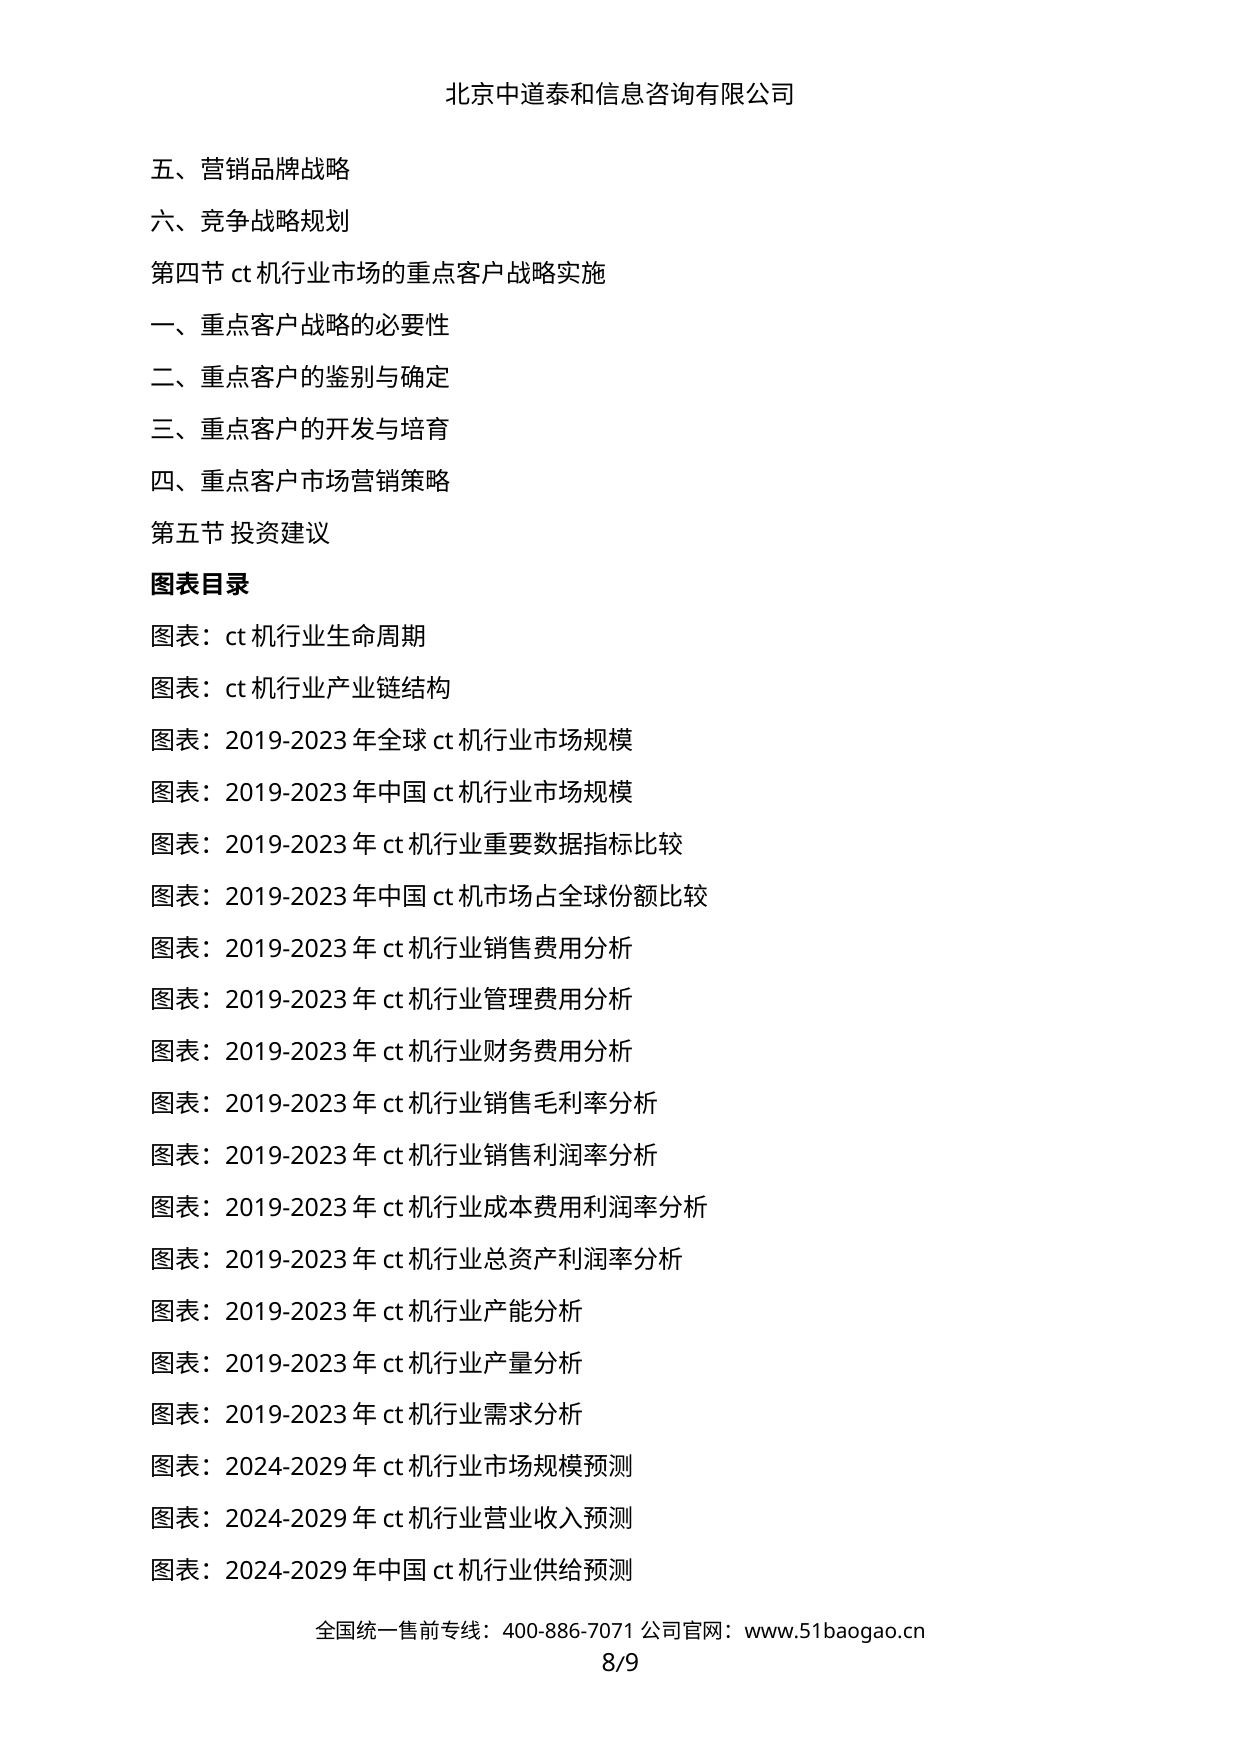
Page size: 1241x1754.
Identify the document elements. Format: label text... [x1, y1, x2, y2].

text 图表：2019-2023年全球ct机行业市场规模 [150, 721, 1090, 757]
text 图表：ct机行业生命周期 [150, 617, 1090, 653]
text 第四节 ct机行业市场的重点客户战略实施 [150, 254, 1090, 290]
text 图表：2024-2029年ct机行业市场规模预测 [150, 1447, 1090, 1483]
text 图表：2019-2023年ct机行业管理费用分析 [150, 980, 1090, 1016]
text 图表：2019-2023年ct机行业需求分析 [150, 1395, 1090, 1431]
text 图表：ct机行业产业链结构 [150, 669, 1090, 705]
text 图表：2019-2023年ct机行业重要数据指标比较 [150, 824, 1090, 861]
text 四、重点客户市场营销策略 [150, 461, 1090, 497]
text 第五节 投资建议 [150, 513, 1090, 549]
text 图表：2019-2023年ct机行业产量分析 [150, 1343, 1090, 1379]
text 图表目录 [150, 565, 1090, 601]
text 图表：2024-2029年ct机行业营业收入预测 [150, 1499, 1090, 1535]
text 一、重点客户战略的必要性 [150, 306, 1090, 342]
text 五、营销品牌战略 [150, 150, 1090, 186]
text 图表：2019-2023年中国ct机行业市场规模 [150, 772, 1090, 809]
text 二、重点客户的鉴别与确定 [150, 357, 1090, 394]
text 图表：2019-2023年ct机行业产能分析 [150, 1291, 1090, 1327]
text 图表：2019-2023年ct机行业销售利润率分析 [150, 1136, 1090, 1172]
text 图表：2019-2023年ct机行业成本费用利润率分析 [150, 1187, 1090, 1224]
text 图表：2019-2023年ct机行业总资产利润率分析 [150, 1239, 1090, 1276]
text 图表：2024-2029年中国ct机行业供给预测 [150, 1551, 1090, 1587]
text 图表：2019-2023年ct机行业财务费用分析 [150, 1032, 1090, 1068]
text 图表：2019-2023年ct机行业销售毛利率分析 [150, 1084, 1090, 1120]
text 三、重点客户的开发与培育 [150, 409, 1090, 446]
text 六、竞争战略规划 [150, 202, 1090, 238]
text 图表：2019-2023年中国ct机市场占全球份额比较 [150, 876, 1090, 912]
text 图表：2019-2023年ct机行业销售费用分析 [150, 928, 1090, 964]
